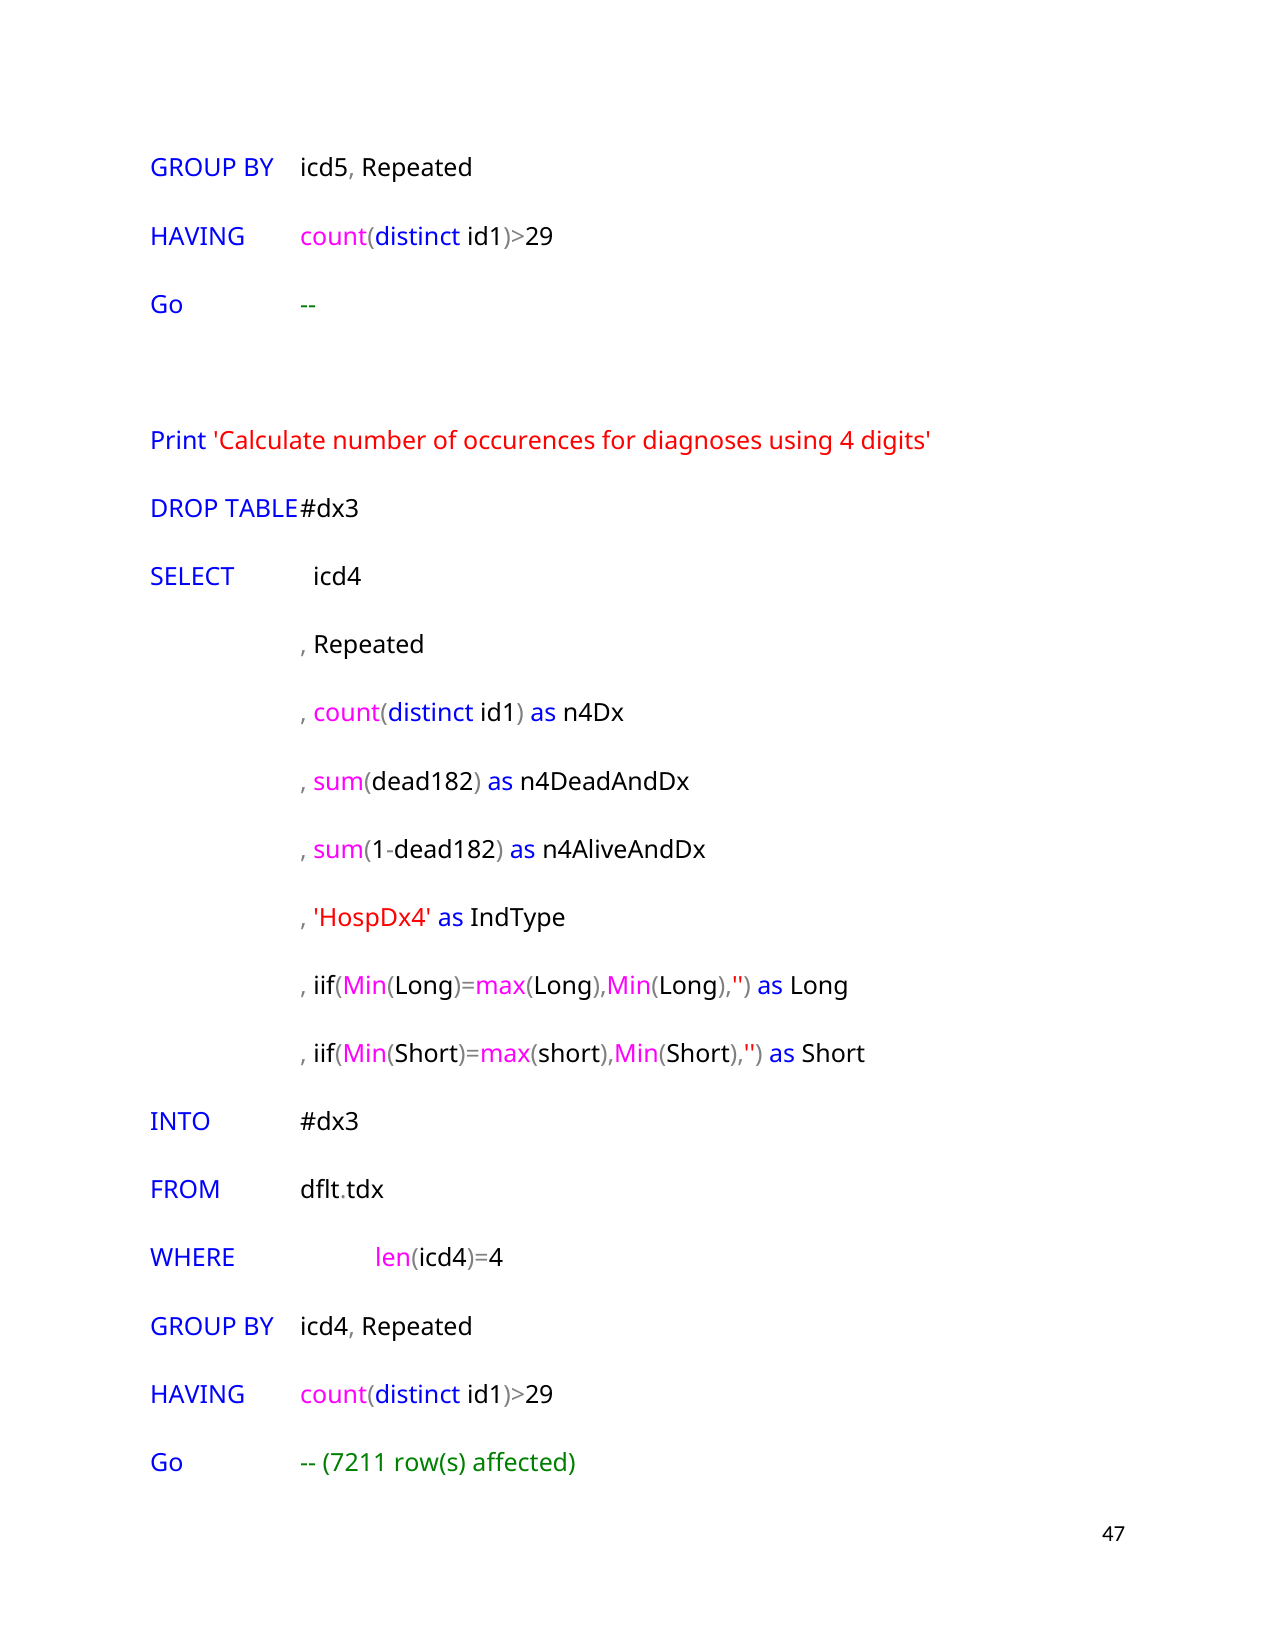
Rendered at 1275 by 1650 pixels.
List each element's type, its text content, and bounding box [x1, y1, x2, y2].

text WHERE len(icd4)=4 [150, 1240, 1125, 1274]
text , sum(1-dead182) as n4AliveAndDx [150, 831, 1125, 865]
text Print 'Calculate number of occurences for diagnoses using 4 digits' [150, 422, 1125, 457]
text , 'HospDx4' as IndType [150, 899, 1125, 933]
text , iif(Min(Short)=max(short),Min(Short),'') as Short [150, 1036, 1125, 1070]
text , iif(Min(Long)=max(Long),Min(Long),'') as Long [150, 967, 1125, 1002]
text INTO #dx3 [150, 1104, 1125, 1138]
text FROM dflt.tdx [150, 1172, 1125, 1206]
text , Repeated [150, 627, 1125, 661]
text Go -- (7211 row(s) affected) [150, 1444, 1125, 1478]
text GROUP BY icd5, Repeated [150, 150, 1125, 184]
text SELECT icd4 [150, 559, 1125, 593]
text DROP TABLE #dx3 [150, 491, 1125, 525]
text HAVING count(distinct id1)>29 [150, 218, 1125, 252]
text GROUP BY icd4, Repeated [150, 1308, 1125, 1342]
text , count(distinct id1) as n4Dx [150, 695, 1125, 729]
text Go -- [150, 286, 1125, 320]
text HAVING count(distinct id1)>29 [150, 1376, 1125, 1410]
text , sum(dead182) as n4DeadAndDx [150, 763, 1125, 797]
